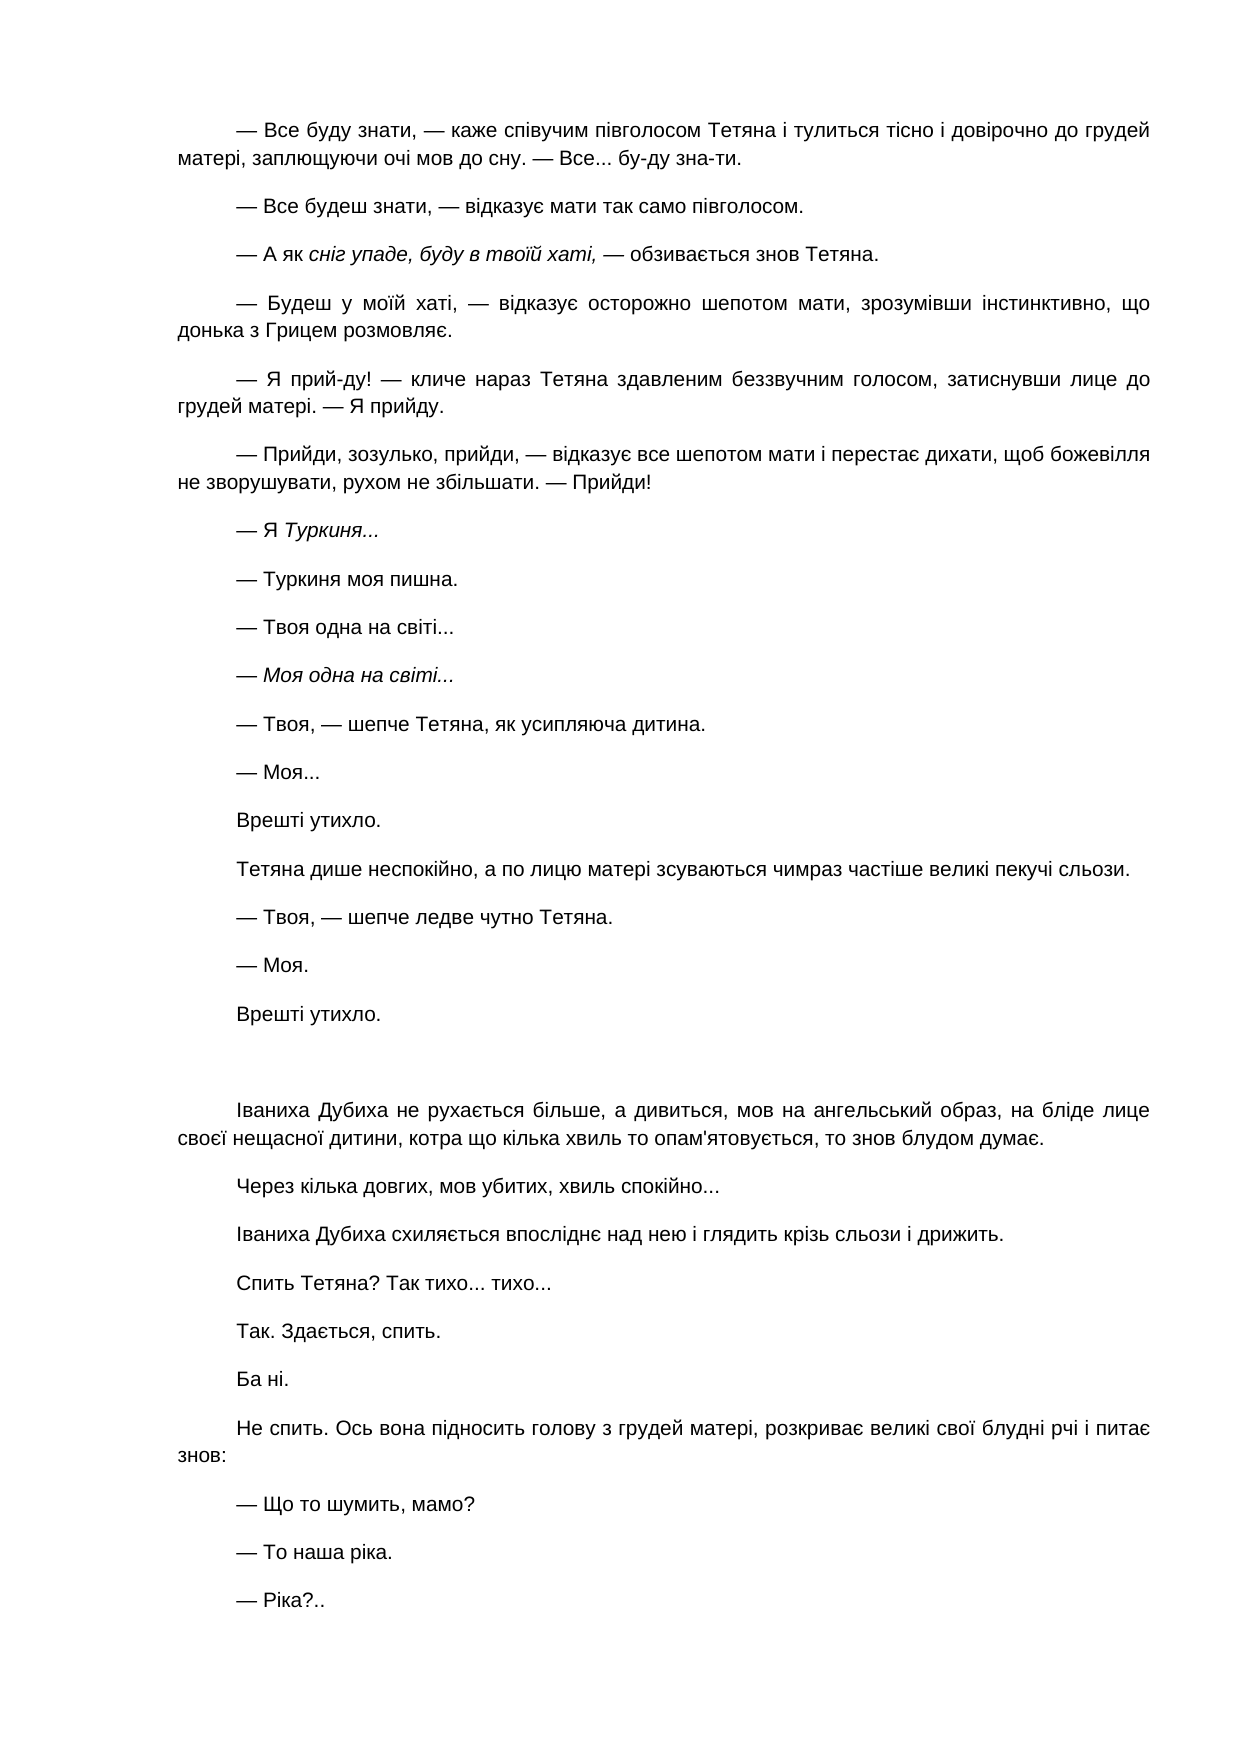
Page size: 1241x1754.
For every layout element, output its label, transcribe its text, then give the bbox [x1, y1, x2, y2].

text — Твоя одна на світі... [177, 615, 1152, 639]
text Тетяна дише неспокійно, а по лицю матері зсуваються чимраз частіше великі пекучі сльози. [177, 856, 1152, 880]
text Не спить. Ось вона підносить голову з грудей матері, розкриває великі свої блудні рчі і питає знов: [177, 1416, 1152, 1467]
text — Моя... [177, 760, 1152, 784]
text — То наша ріка. [177, 1540, 1152, 1564]
text — Прийди, зозулько, прийди, — відказує все шепотом мати і перестає дихати, щоб божевілля не зворушувати, рухом не збільшати. — Прийди! [177, 442, 1152, 494]
text — Я Туркиня... [177, 518, 1152, 542]
text Іваниха Дубиха схиляється впосліднє над нею і глядить крізь сльози і дрижить. [177, 1222, 1152, 1246]
text — Ріка?.. [177, 1588, 1152, 1612]
text Ба ні. [177, 1367, 1152, 1391]
text — А як сніг упаде, буду в твоїй хаті, — обзивається знов Тетяна. [177, 242, 1152, 266]
text — Все буду знати, — каже співучим півголосом Тетяна і тулиться тісно і довірочно до грудей матері, заплющуючи очі мов до сну. — Все... бу-ду зна-ти. [177, 118, 1152, 169]
text Через кілька довгих, мов убитих, хвиль спокійно... [177, 1174, 1152, 1198]
text — Твоя, — шепче ледве чутно Тетяна. [177, 905, 1152, 929]
text Так. Здається, спить. [177, 1319, 1152, 1343]
text — Що то шумить, мамо? [177, 1491, 1152, 1515]
text Спить Тетяна? Так тихо... тихо... [177, 1271, 1152, 1294]
text — Моя одна на світі... [177, 663, 1152, 687]
text Іваниха Дубиха не рухається більше, а дивиться, мов на ангельський образ, на бліде лице своєї нещасної дитини, котра що кілька хвиль то опам'ятовується, то знов блудом думає. [177, 1098, 1152, 1149]
text — Я прий-ду! — кличе нараз Тетяна здавленим беззвучним голосом, затиснувши лице до грудей матері. — Я прийду. [177, 366, 1152, 418]
text Врешті утихло. [177, 808, 1152, 832]
text — Твоя, — шепче Тетяна, як усипляюча дитина. [177, 711, 1152, 735]
text — Будеш у моїй хаті, — відказує осторожно шепотом мати, зрозумівши інстинктивно, що донька з Грицем розмовляє. [177, 291, 1152, 342]
text Врешті утихло. [177, 1001, 1152, 1025]
text — Все будеш знати, — відказує мати так само півголосом. [177, 194, 1152, 218]
text — Туркиня моя пишна. [177, 566, 1152, 590]
text — Моя. [177, 953, 1152, 977]
